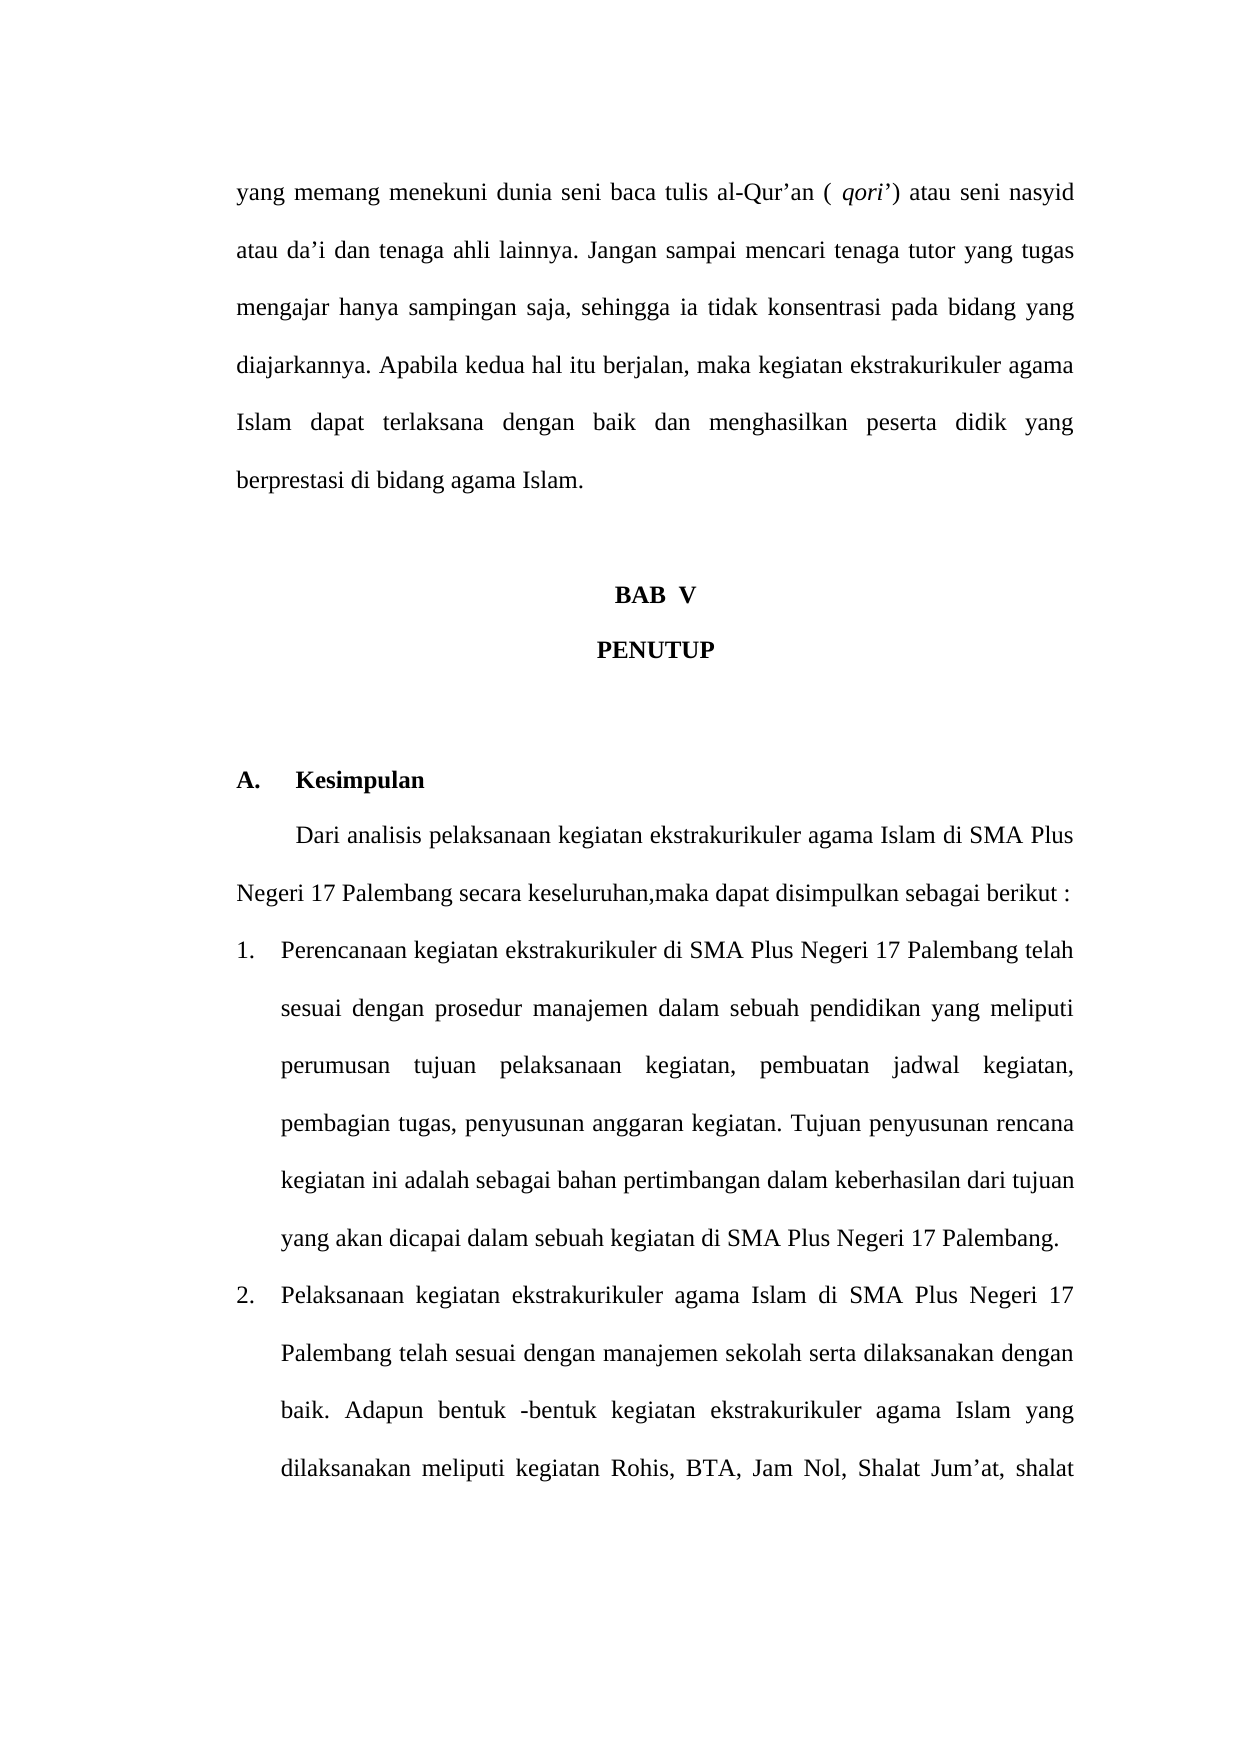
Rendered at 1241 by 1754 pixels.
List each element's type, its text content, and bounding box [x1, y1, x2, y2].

list Kesimpulan [236, 765, 1075, 793]
text PENUTUP [236, 635, 1075, 664]
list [236, 1280, 1075, 1482]
text BAB V [236, 580, 1075, 608]
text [236, 177, 1075, 493]
text Dari analisis pelaksanaan kegiatan ekstrakurikuler agama Islam di SMA Plus Negeri 17 Palembang secara keseluruhan,maka dapat disimpulkan sebagai berikut : [236, 820, 1075, 907]
list Perencanaan kegiatan ekstrakurikuler di SMA Plus Negeri 17 Palembang telah sesuai dengan prosedur manajemen dalam sebuah pendidikan yang meliputi perumusan tujuan pelaksanaan kegiatan, pembuatan jadwal kegiatan, pembagian tugas, penyusunan anggaran kegiatan. Tujuan penyusunan rencana kegiatan ini adalah sebagai bahan pertimbangan dalam keberhasilan dari tujuan yang akan dicapai dalam sebuah kegiatan di SMA Plus Negeri 17 Palembang. [236, 935, 1075, 1252]
